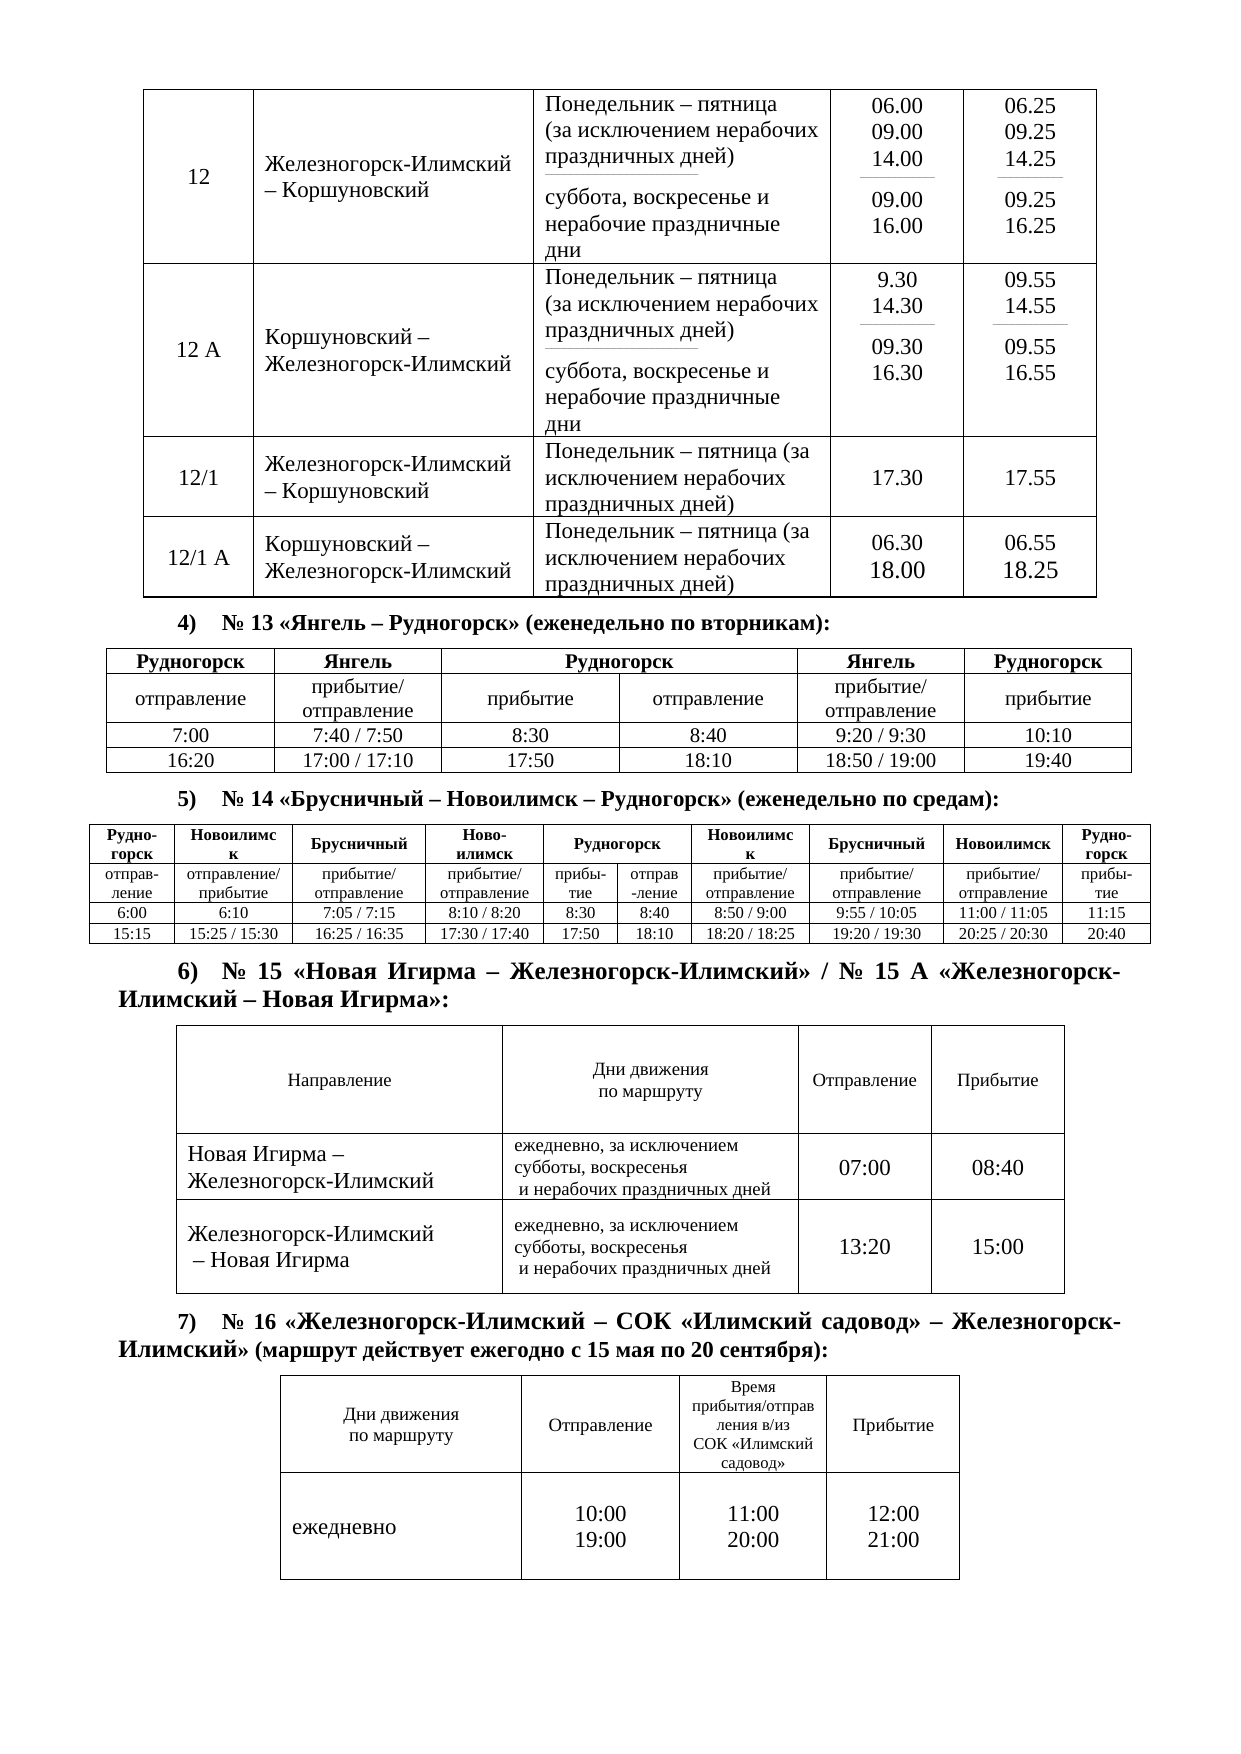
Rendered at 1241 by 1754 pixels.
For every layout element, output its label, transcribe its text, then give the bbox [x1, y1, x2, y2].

table_header Рудногорск [107, 649, 274, 673]
table_cell 9.30 14.30 ________________________ 09.30 16.30 [831, 264, 963, 436]
table_cell 18:20 / 18:25 [692, 924, 809, 943]
table_cell 06.25 09.25 14.25 _____________________ 09.25 16.25 [964, 90, 1096, 262]
table_header Дни движения по маршруту [281, 1376, 521, 1472]
table_cell Понедельник – пятница (за исключением нерабочих праздничных дней) _________________________________________________ суббота, воскресенье и нерабочие праздничные дни [534, 264, 830, 436]
list № 16 «Железногорск-Илимский – СОК «Илимский садовод» – Железногорск-Илимский» (маршрут действует ежегодно с 15 мая по 20 сентября): [118, 1306, 1122, 1363]
table_header Рудногорск [442, 649, 797, 673]
table_cell прибытие/ отправление [275, 674, 441, 722]
table_cell Понедельник – пятница (за исключением нерабочих праздничных дней) [534, 437, 830, 516]
table_cell 06.55 18.25 [964, 517, 1096, 596]
table_cell 9:55 / 10:05 [810, 903, 943, 922]
table_cell прибытие [442, 674, 619, 722]
table_cell ежедневно [281, 1473, 521, 1579]
table_cell 20:25 / 20:30 [944, 924, 1062, 943]
table_cell ежедневно, за исключением субботы, воскресенья и нерабочих праздничных дней [503, 1134, 798, 1199]
table_cell 12/1 А [144, 517, 253, 596]
list № 15 «Новая Игирма – Железногорск-Илимский» / № 15 А «Железногорск-Илимский – Новая Игирма»: [118, 956, 1122, 1013]
table_cell 10:00 19:00 [522, 1473, 679, 1579]
table_cell 09.55 14.55 ________________________ 09.55 16.55 [964, 264, 1096, 436]
table_header Брусничный [293, 825, 425, 863]
table_cell 17:50 [442, 748, 619, 772]
table_cell отправление [107, 674, 274, 722]
table_header Рудно-горск [1063, 825, 1150, 863]
table_header Ново-илимск [426, 825, 543, 863]
table_header Прибытие [932, 1026, 1064, 1133]
table_cell 11:15 [1063, 903, 1150, 922]
table_cell 19:40 [965, 748, 1131, 772]
table_header Янгель [275, 649, 441, 673]
table_cell 06.00 09.00 14.00 ________________________ 09.00 16.00 [831, 90, 963, 262]
table_header Время прибытия/отправления в/из СОК «Илимский садовод» [680, 1376, 826, 1472]
table_cell 18:10 [618, 924, 691, 943]
table_header Янгель [798, 649, 964, 673]
table_cell Новая Игирма – Железногорск-Илимский [177, 1134, 502, 1199]
table_cell Железногорск-Илимский – Коршуновский [254, 90, 533, 262]
table_cell 15:00 [932, 1200, 1064, 1293]
table_cell Понедельник – пятница (за исключением нерабочих праздничных дней) [534, 517, 830, 596]
table_cell 12 [144, 90, 253, 262]
table_cell 6:00 [90, 903, 174, 922]
table_cell отправ-ление [618, 864, 691, 902]
table_cell 12 А [144, 264, 253, 436]
table_cell 8:40 [618, 903, 691, 922]
table_cell прибытие/ отправление [293, 864, 425, 902]
table_cell 20:40 [1063, 924, 1150, 943]
table_cell 17.30 [831, 437, 963, 516]
table_cell 8:10 / 8:20 [426, 903, 543, 922]
table_header Рудногорск [544, 825, 691, 863]
table_header Брусничный [810, 825, 943, 863]
table_header Рудногорск [965, 649, 1131, 673]
table_cell Коршуновский – Железногорск-Илимский [254, 517, 533, 596]
table_header Направление [177, 1026, 502, 1133]
table_cell прибытие [965, 674, 1131, 722]
table_cell 16:20 [107, 748, 274, 772]
table_cell 12:00 21:00 [827, 1473, 959, 1579]
table_cell прибытие/ отправление [810, 864, 943, 902]
table_cell 8:40 [620, 723, 797, 747]
table_header Отправление [522, 1376, 679, 1472]
table_cell прибытие/ отправление [944, 864, 1062, 902]
table_cell Железногорск-Илимский – Коршуновский [254, 437, 533, 516]
table_cell Понедельник – пятница (за исключением нерабочих праздничных дней) _________________________________________________ суббота, воскресенье и нерабочие праздничные дни [534, 90, 830, 262]
table_cell прибытие/ отправление [426, 864, 543, 902]
table_cell 8:50 / 9:00 [692, 903, 809, 922]
table_cell Железногорск-Илимский – Новая Игирма [177, 1200, 502, 1293]
table_header Прибытие [827, 1376, 959, 1472]
table_cell 15:25 / 15:30 [175, 924, 292, 943]
table_header Новоилимск [944, 825, 1062, 863]
table_cell 16:25 / 16:35 [293, 924, 425, 943]
table_cell 10:10 [965, 723, 1131, 747]
list № 13 «Янгель – Рудногорск» (еженедельно по вторникам): [118, 609, 1122, 636]
table_cell прибытие/ отправление [798, 674, 964, 722]
table_header Новоилимск [175, 825, 292, 863]
table_cell 8:30 [442, 723, 619, 747]
table_header Дни движения по маршруту [503, 1026, 798, 1133]
table_header Новоилимск [692, 825, 809, 863]
table_cell 12/1 [144, 437, 253, 516]
list № 14 «Брусничный – Новоилимск – Рудногорск» (еженедельно по средам): [118, 785, 1122, 812]
table_cell прибы-тие [544, 864, 617, 902]
table_cell 11:00 20:00 [680, 1473, 826, 1579]
table_cell 7:40 / 7:50 [275, 723, 441, 747]
table_cell 11:00 / 11:05 [944, 903, 1062, 922]
table_cell 7:05 / 7:15 [293, 903, 425, 922]
table_cell 17:50 [544, 924, 617, 943]
table_header Отправление [799, 1026, 931, 1133]
table_cell 18:10 [620, 748, 797, 772]
table_cell 06.30 18.00 [831, 517, 963, 596]
table_cell 18:50 / 19:00 [798, 748, 964, 772]
table_cell 17:00 / 17:10 [275, 748, 441, 772]
table_cell прибытие/ отправление [692, 864, 809, 902]
table_header Рудно-горск [90, 825, 174, 863]
table_cell Коршуновский – Железногорск-Илимский [254, 264, 533, 436]
table_cell 19:20 / 19:30 [810, 924, 943, 943]
table_cell отправ-ление [90, 864, 174, 902]
table_cell ежедневно, за исключением субботы, воскресенья и нерабочих праздничных дней [503, 1200, 798, 1293]
table_cell прибы-тие [1063, 864, 1150, 902]
table_cell 15:15 [90, 924, 174, 943]
table_cell отправление [620, 674, 797, 722]
table_cell 08:40 [932, 1134, 1064, 1199]
table_cell 17.55 [964, 437, 1096, 516]
table_cell 7:00 [107, 723, 274, 747]
table_cell отправление/прибытие [175, 864, 292, 902]
table_cell 8:30 [544, 903, 617, 922]
table_cell 9:20 / 9:30 [798, 723, 964, 747]
table_cell 17:30 / 17:40 [426, 924, 543, 943]
table_cell 6:10 [175, 903, 292, 922]
table_cell 07:00 [799, 1134, 931, 1199]
table_cell 13:20 [799, 1200, 931, 1293]
